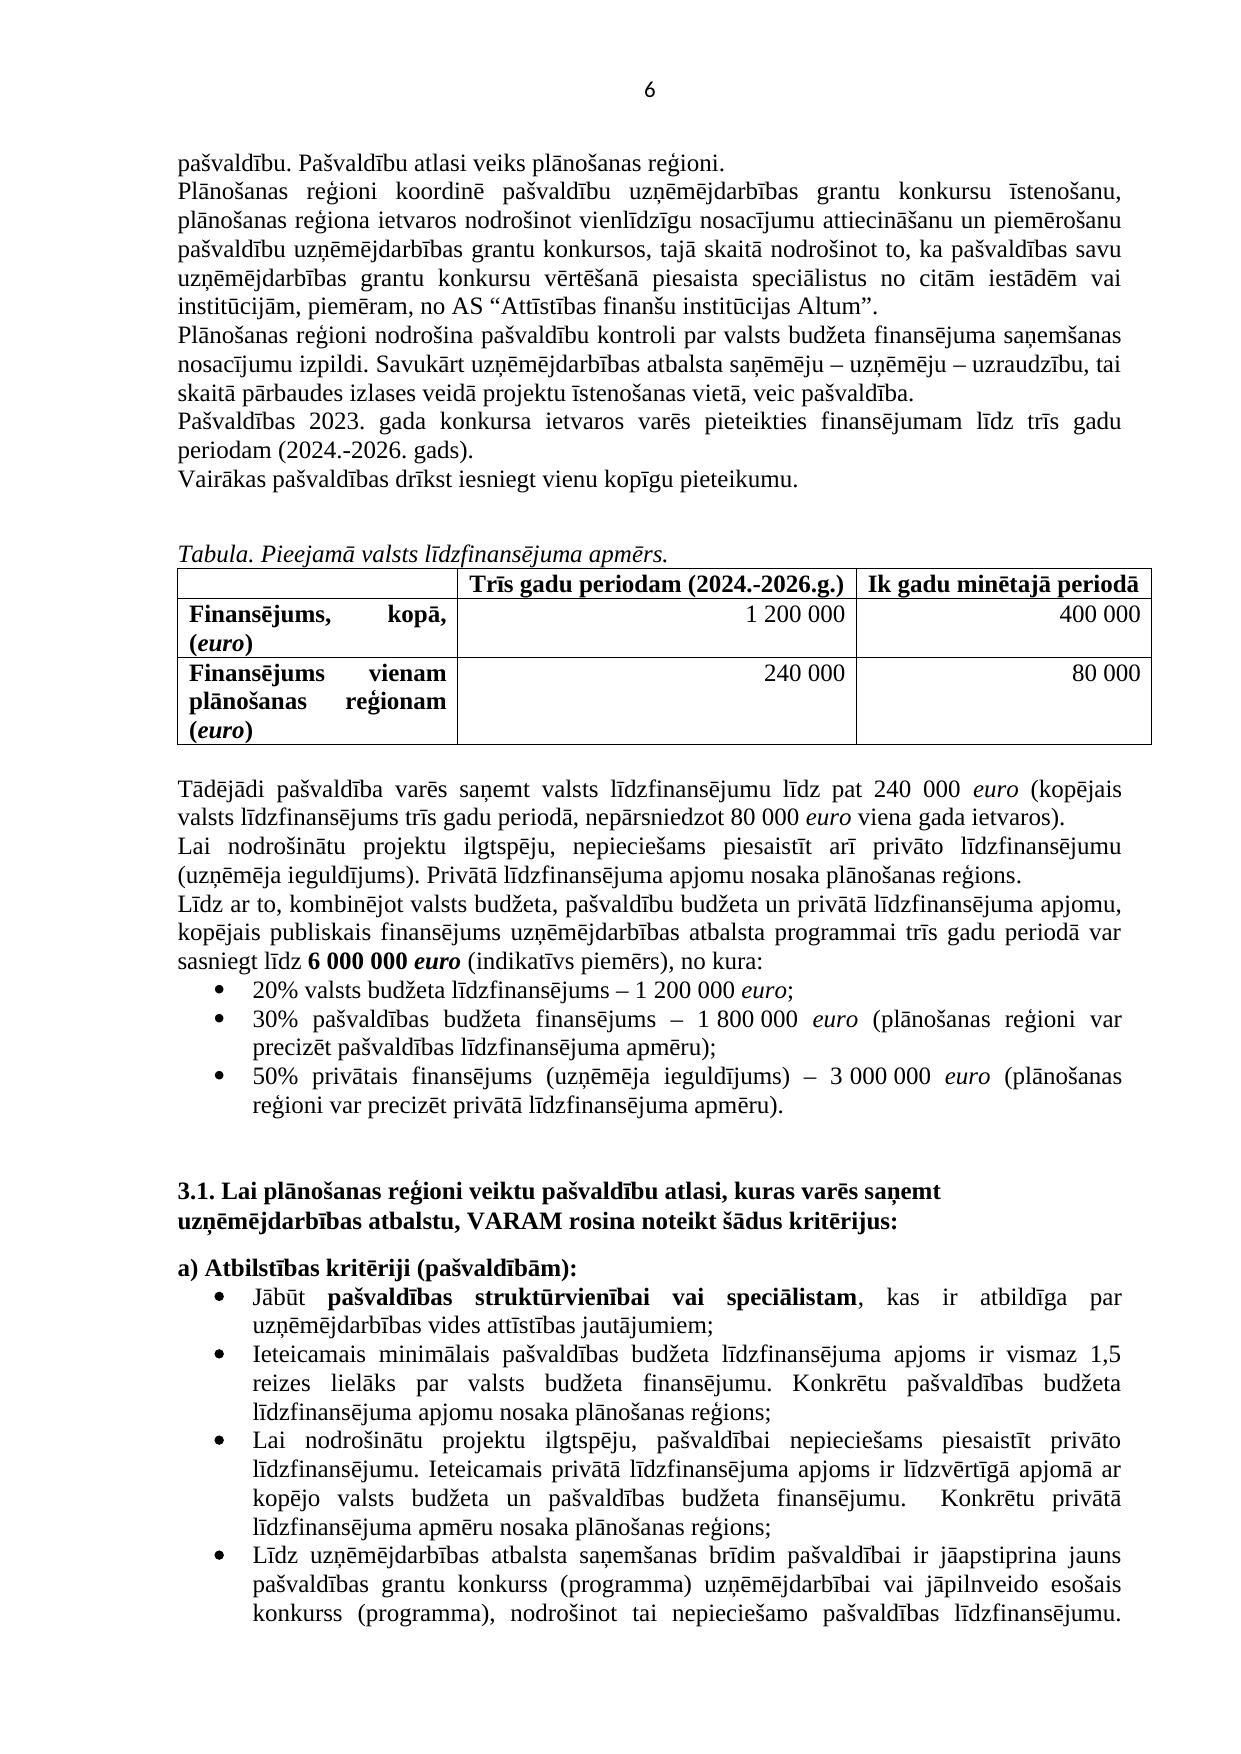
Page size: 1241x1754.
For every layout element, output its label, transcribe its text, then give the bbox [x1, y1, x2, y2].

table_cell Finansējums vienam plānošanas reģionam (euro) [178, 658, 457, 744]
text 3.1. Lai plānošanas reģioni veiktu pašvaldību atlasi, kuras varēs saņemt uzņēmējdarbības atbalstu, VARAM rosina noteikt šādus kritērijus: [177, 1176, 1122, 1235]
text a) Atbilstības kritēriji (pašvaldībām): [177, 1253, 1122, 1282]
table_cell Finansējums, kopā, (euro) [178, 599, 457, 657]
table_header [178, 569, 457, 598]
text Plānošanas reģioni nodrošina pašvaldību kontroli par valsts budžeta finansējuma saņemšanas nosacījumu izpildi. Savukārt uzņēmējdarbības atbalsta saņēmēju – uzņēmēju – uzraudzību, tai skaitā pārbaudes izlases veidā projektu īstenošanas vietā, veic pašvaldība. [177, 320, 1122, 406]
list 50% privātais finansējums (uzņēmēja ieguldījums) – 3 000 000 euro (plānošanas reģioni var precizēt privātā līdzfinansējuma apmēru). [215, 1061, 1122, 1119]
table_cell 80 000 [857, 658, 1151, 744]
text Tādējādi pašvaldība varēs saņemt valsts līdzfinansējumu līdz pat 240 000 euro (kopējais valsts līdzfinansējums trīs gadu periodā, nepārsniedzot 80 000 euro viena gada ietvaros). [177, 774, 1122, 831]
text Vairākas pašvaldības drīkst iesniegt vienu kopīgu pieteikumu. [177, 464, 1122, 493]
table_header Trīs gadu periodam (2024.-2026.g.) [458, 569, 856, 598]
text Tabula. Pieejamā valsts līdzfinansējuma apmērs. [177, 539, 1122, 568]
table_header Ik gadu minētajā periodā [857, 569, 1151, 598]
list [215, 1541, 1122, 1627]
text Pašvaldības 2023. gada konkursa ietvaros varēs pieteikties finansējumam līdz trīs gadu periodam (2024.-2026. gads). [177, 406, 1122, 464]
list Lai nodrošinātu projektu ilgtspēju, pašvaldībai nepieciešams piesaistīt privāto līdzfinansējumu. Ieteicamais privātā līdzfinansējuma apjoms ir līdzvērtīgā apjomā ar kopējo valsts budžeta un pašvaldības budžeta finansējumu. Konkrētu privātā līdzfinansējuma apmēru nosaka plānošanas reģions; [215, 1426, 1122, 1541]
list 20% valsts budžeta līdzfinansējums – 1 200 000 euro; [215, 975, 1122, 1004]
text Plānošanas reģioni koordinē pašvaldību uzņēmējdarbības grantu konkursu īstenošanu, plānošanas reģiona ietvaros nodrošinot vienlīdzīgu nosacījumu attiecināšanu un piemērošanu pašvaldību uzņēmējdarbības grantu konkursos, tajā skaitā nodrošinot to, ka pašvaldības savu uzņēmējdarbības grantu konkursu vērtēšanā piesaista speciālistus no citām iestādēm vai institūcijām, piemēram, no AS “Attīstības finanšu institūcijas Altum”. [177, 176, 1122, 320]
text Līdz ar to, kombinējot valsts budžeta, pašvaldību budžeta un privātā līdzfinansējuma apjomu, kopējais publiskais finansējums uzņēmējdarbības atbalsta programmai trīs gadu periodā var sasniegt līdz 6 000 000 euro (indikatīvs piemērs), no kura: [177, 889, 1122, 975]
table_cell 400 000 [857, 599, 1151, 657]
list 30% pašvaldības budžeta finansējums – 1 800 000 euro (plānošanas reģioni var precizēt pašvaldības līdzfinansējuma apmēru); [215, 1004, 1122, 1061]
list Jābūt pašvaldības struktūrvienībai vai speciālistam, kas ir atbildīga par uzņēmējdarbības vides attīstības jautājumiem; [215, 1282, 1122, 1339]
table_cell 1 200 000 [458, 599, 856, 657]
table_cell 240 000 [458, 658, 856, 744]
list Ieteicamais minimālais pašvaldības budžeta līdzfinansējuma apjoms ir vismaz 1,5 reizes lielāks par valsts budžeta finansējumu. Konkrētu pašvaldības budžeta līdzfinansējuma apjomu nosaka plānošanas reģions; [215, 1339, 1122, 1426]
text Lai nodrošinātu projektu ilgtspēju, nepieciešams piesaistīt arī privāto līdzfinansējumu (uzņēmēja ieguldījums). Privātā līdzfinansējuma apjomu nosaka plānošanas reģions. [177, 831, 1122, 889]
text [177, 148, 1122, 176]
